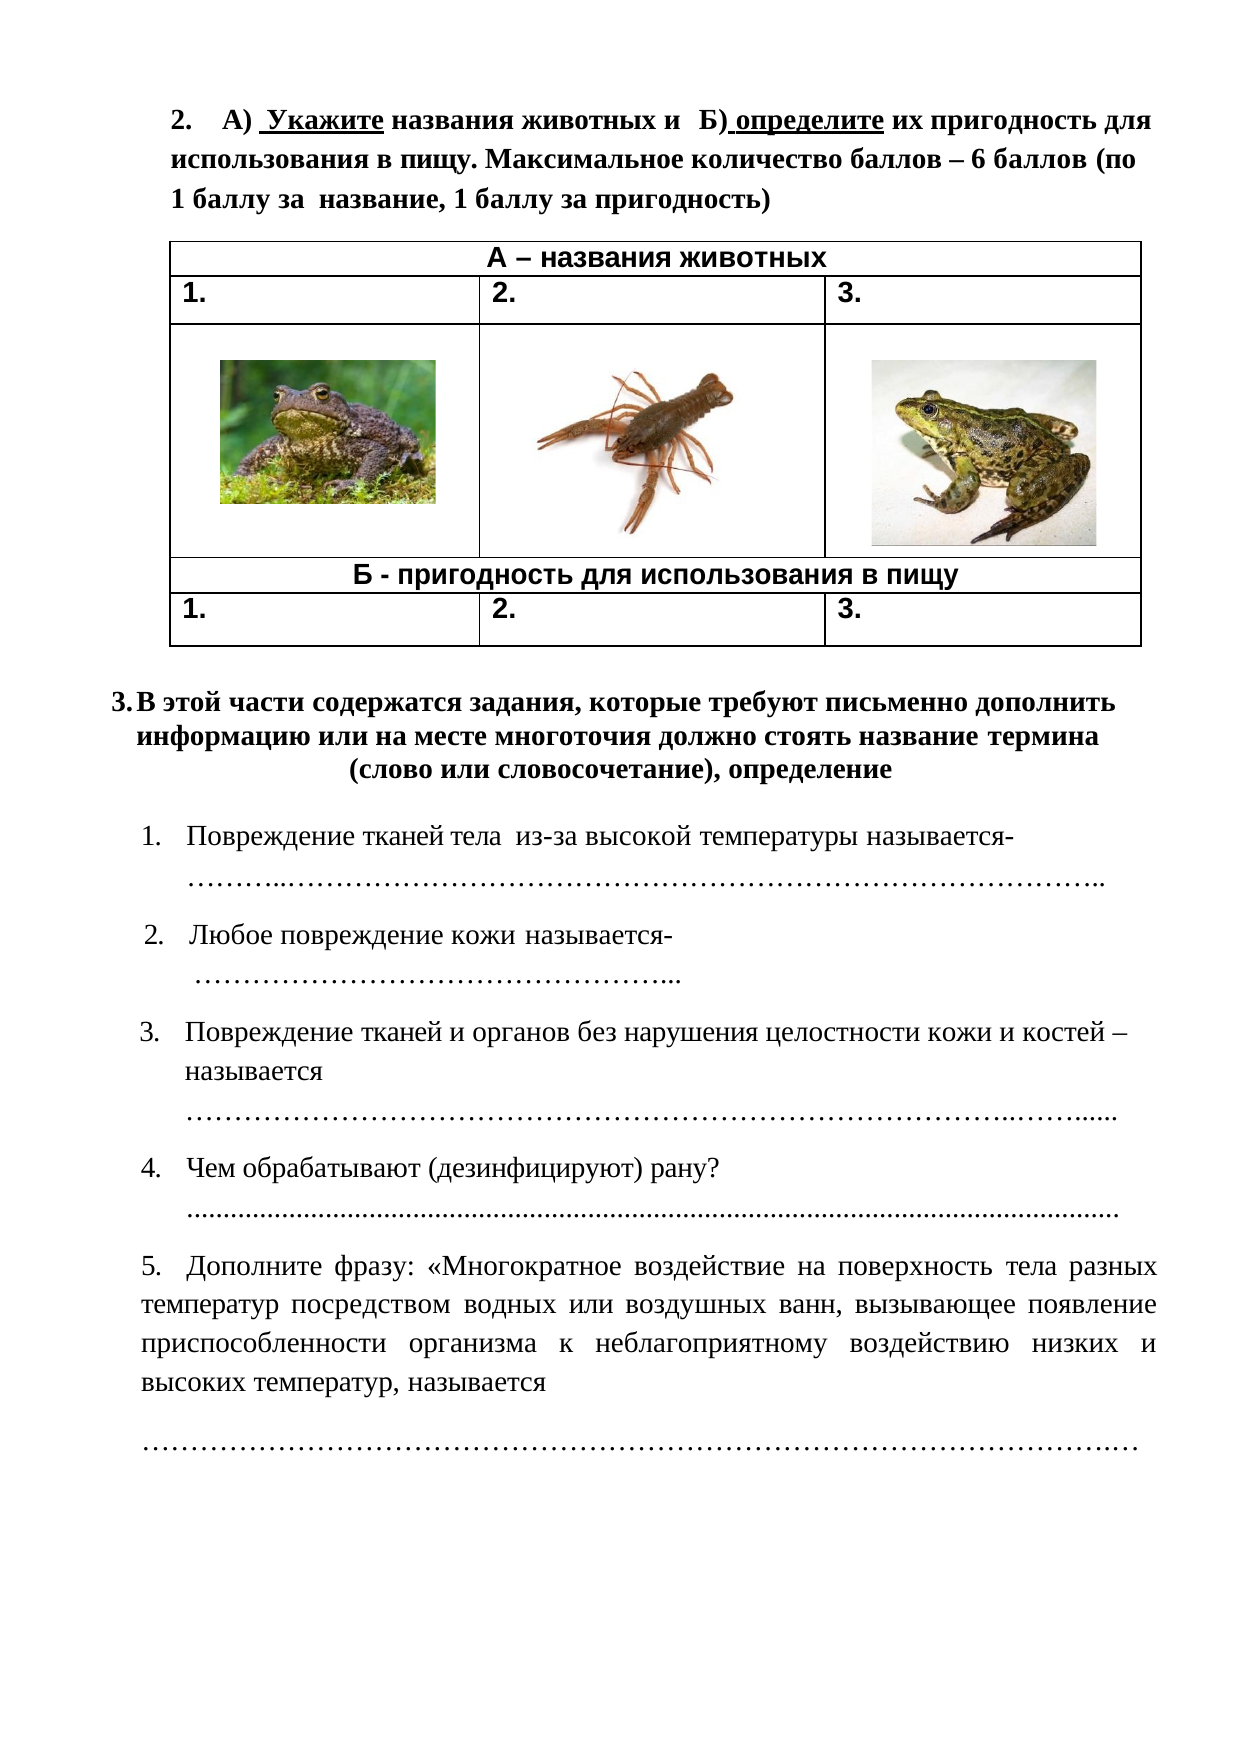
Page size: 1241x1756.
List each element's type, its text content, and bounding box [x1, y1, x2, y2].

table_cell Б - пригодность для использования в пищу [171, 558, 1140, 592]
list В этой части содержатся задания, которые требуют письменно дополнить информацию или на месте многоточия должно стоять название термина [111, 684, 1155, 752]
text ………..………………………………………………………………………….. [186, 859, 1211, 892]
table_cell 2. [480, 594, 824, 645]
list Повреждение тканей и органов без нарушения целостности кожи и костей – называется [139, 1014, 1138, 1086]
picture [871, 360, 1097, 546]
list Повреждение тканей тела из-за высокой температуры называется- [141, 818, 1211, 852]
picture [220, 360, 436, 504]
list Любое повреждение кожи называется- [73, 917, 673, 950]
list Чем обрабатывают (дезинфицируют) рану? [141, 1151, 1211, 1184]
table_cell 1. [171, 277, 479, 323]
table_cell 2. [480, 277, 824, 323]
table_header А – названия животных [171, 242, 1140, 275]
list Дополните фразу: «Многократное воздействие на поверхность тела разных температур посредством водных или воздушных ванн, вызывающее появление приспособленности организма к неблагоприятному воздействию низких и высоких температур, называется [141, 1248, 1157, 1398]
table_cell [171, 325, 479, 556]
list А) Укажите названия животных и Б) определите их пригодность для использования в пищу. Максимальное количество баллов – 6 баллов (по 1 баллу за название, 1 баллу за пригодность) [170, 102, 1156, 214]
text …………………………………………... [73, 956, 682, 989]
text (слово или словосочетание), определение [349, 753, 1211, 784]
text ................................................................................................................................ [186, 1190, 1211, 1223]
table_cell 3. [826, 277, 1140, 323]
table_cell 3. [826, 594, 1140, 645]
table_cell [480, 325, 824, 556]
table_cell 1. [171, 594, 479, 645]
picture [531, 366, 742, 538]
text …………………………………………………………………………..……...... [184, 1093, 1211, 1126]
text ……………………………………………………………………………………….… [141, 1423, 1211, 1456]
table_cell [826, 325, 1140, 556]
